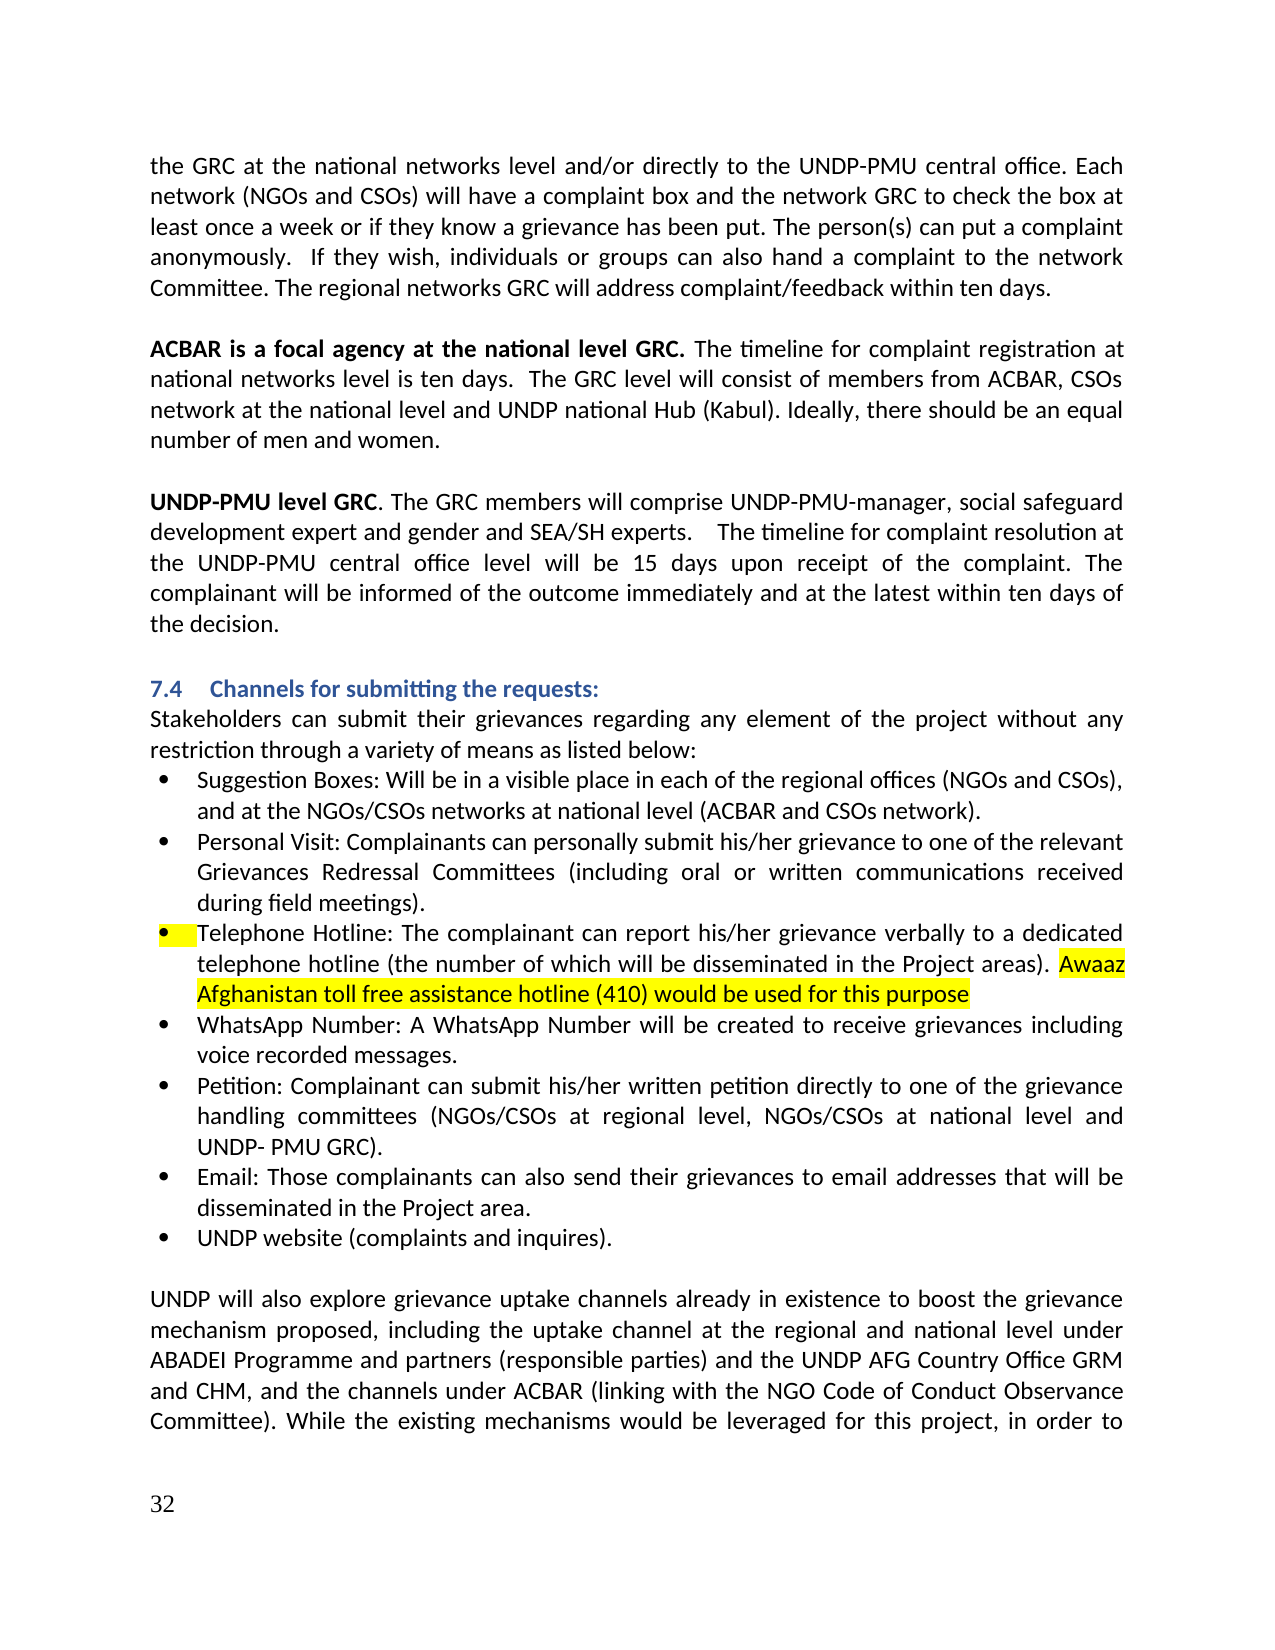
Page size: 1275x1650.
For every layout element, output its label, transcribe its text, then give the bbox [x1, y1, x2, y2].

subtitle Channels for submitting the requests: [150, 673, 1125, 703]
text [150, 150, 1125, 303]
list Personal Visit: Complainants can personally submit his/her grievance to one of the relevant Grievances Redressal Committees (including oral or written communications received during field meetings). [159, 826, 1125, 917]
text ACBAR is a focal agency at the national level GRC. The timeline for complaint registration at national networks level is ten days. The GRC level will consist of members from ACBAR, CSOs network at the national level and UNDP national Hub (Kabul). Ideally, there should be an equal number of men and women. [150, 333, 1125, 455]
text Stakeholders can submit their grievances regarding any element of the project without any restriction through a variety of means as listed below: [150, 703, 1125, 764]
list WhatsApp Number: A WhatsApp Number will be created to receive grievances including voice recorded messages. [159, 1009, 1125, 1070]
list Suggestion Boxes: Will be in a visible place in each of the regional offices (NGOs and CSOs), and at the NGOs/CSOs networks at national level (ACBAR and CSOs network). [159, 764, 1125, 826]
list Email: Those complainants can also send their grievances to email addresses that will be disseminated in the Project area. [159, 1161, 1125, 1222]
list UNDP website (complaints and inquires). [159, 1222, 1125, 1253]
list Telephone Hotline: The complainant can report his/her grievance verbally to a dedicated telephone hotline (the number of which will be disseminated in the Project areas). Awaaz Afghanistan toll free assistance hotline (410) would be used for this purpose [159, 917, 1125, 1009]
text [150, 1283, 1125, 1436]
list Petition: Complainant can submit his/her written petition directly to one of the grievance handling committees (NGOs/CSOs at regional level, NGOs/CSOs at national level and UNDP- PMU GRC). [159, 1070, 1125, 1161]
text UNDP-PMU level GRC. The GRC members will comprise UNDP-PMU-manager, social safeguard development expert and gender and SEA/SH experts. The timeline for complaint resolution at the UNDP-PMU central office level will be 15 days upon receipt of the complaint. The complainant will be informed of the outcome immediately and at the latest within ten days of the decision. [150, 486, 1125, 638]
